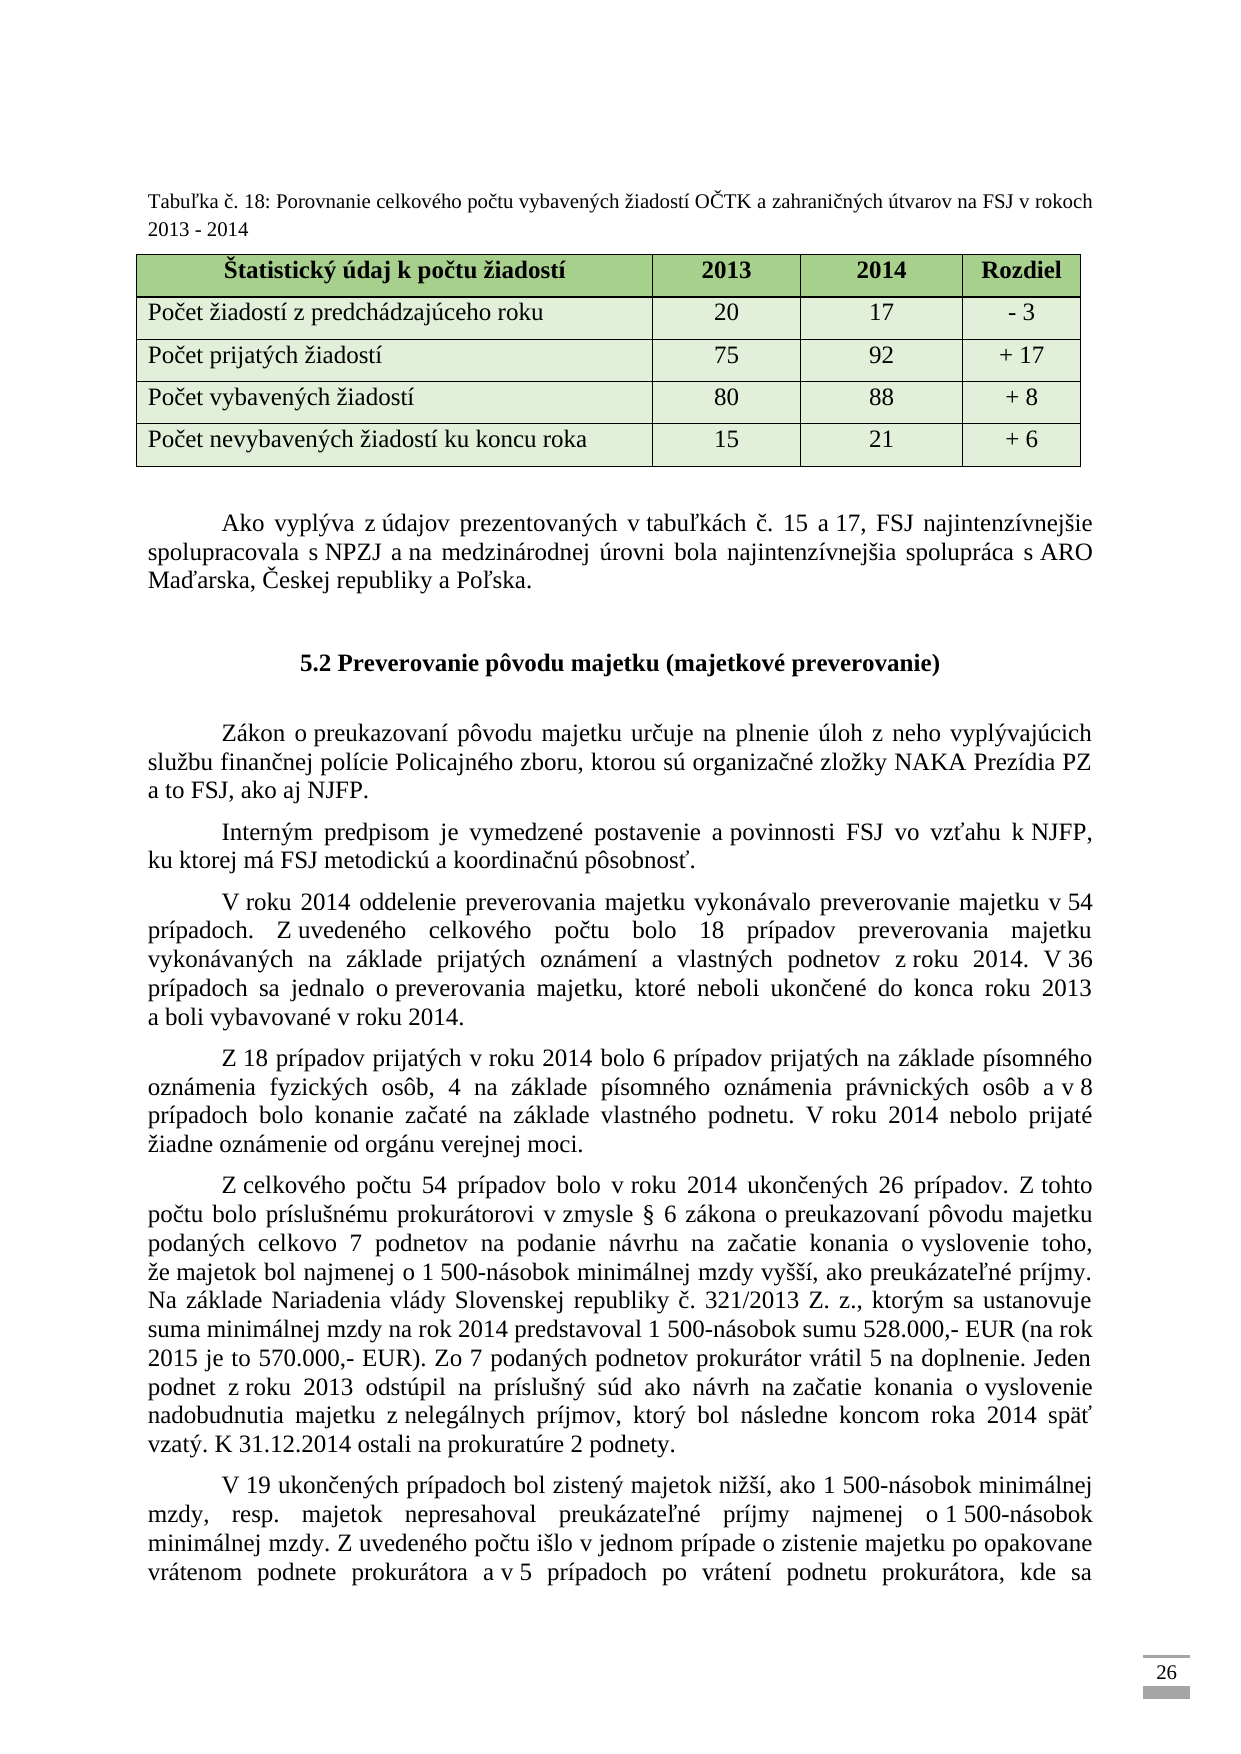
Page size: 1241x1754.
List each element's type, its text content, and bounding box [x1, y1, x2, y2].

text Z celkového počtu 54 prípadov bolo v roku 2014 ukončených 26 prípadov. Z tohto počtu bolo príslušnému prokurátorovi v zmysle § 6 zákona o preukazovaní pôvodu majetku podaných celkovo 7 podnetov na podanie návrhu na začatie konania o vyslovenie toho, že majetok bol najmenej o 1 500-násobok minimálnej mzdy vyšší, ako preukázateľné príjmy. Na základe Nariadenia vlády Slovenskej republiky č. 321/2013 Z. z., ktorým sa ustanovuje suma minimálnej mzdy na rok 2014 predstavoval 1 500-násobok sumu 528.000,- EUR (na rok 2015 je to 570.000,- EUR). Zo 7 podaných podnetov prokurátor vrátil 5 na doplnenie. Jeden podnet z roku 2013 odstúpil na príslušný súd ako návrh na začatie konania o vyslovenie nadobudnutia majetku z nelegálnych príjmov, ktorý bol následne koncom roka 2014 späť vzatý. K 31.12.2014 ostali na prokuratúre 2 podnety. [148, 1170, 1093, 1458]
text Tabuľka č. 18: Porovnanie celkového počtu vybavených žiadostí OČTK a zahraničných útvarov na FSJ v rokoch 2013 - 2014 [148, 189, 1093, 242]
table_cell 15 [653, 424, 800, 466]
text Ako vyplýva z údajov prezentovaných v tabuľkách č. 15 a 17, FSJ najintenzívnejšie spolupracovala s NPZJ a na medzinárodnej úrovni bola najintenzívnejšia spolupráca s ARO Maďarska, Českej republiky a Poľska. [148, 508, 1093, 594]
table_cell Počet prijatých žiadostí [137, 340, 652, 381]
table_cell Počet vybavených žiadostí [137, 382, 652, 423]
text 5.2 Preverovanie pôvodu majetku (majetkové preverovanie) [148, 648, 1093, 677]
table_header 2014 [801, 255, 962, 296]
text Interným predpisom je vymedzené postavenie a povinnosti FSJ vo vzťahu k NJFP, ku ktorej má FSJ metodickú a koordinačnú pôsobnosť. [148, 817, 1093, 874]
table_cell 20 [653, 298, 800, 339]
table_cell 21 [801, 424, 962, 466]
table_header 2013 [653, 255, 800, 296]
table_cell + 6 [963, 424, 1080, 466]
table_cell 17 [801, 298, 962, 339]
table_cell 92 [801, 340, 962, 381]
text V roku 2014 oddelenie preverovania majetku vykonávalo preverovanie majetku v 54 prípadoch. Z uvedeného celkového počtu bolo 18 prípadov preverovania majetku vykonávaných na základe prijatých oznámení a vlastných podnetov z roku 2014. V 36 prípadoch sa jednalo o preverovania majetku, ktoré neboli ukončené do konca roku 2013 a boli vybavované v roku 2014. [148, 887, 1093, 1030]
table_cell 80 [653, 382, 800, 423]
table_header Rozdiel [963, 255, 1080, 296]
table_cell Počet nevybavených žiadostí ku koncu roka [137, 424, 652, 466]
text Zákon o preukazovaní pôvodu majetku určuje na plnenie úloh z neho vyplývajúcich službu finančnej polície Policajného zboru, ktorou sú organizačné zložky NAKA Prezídia PZ a to FSJ, ako aj NJFP. [148, 718, 1093, 804]
table_cell Počet žiadostí z predchádzajúceho roku [137, 298, 652, 339]
table_cell + 8 [963, 382, 1080, 423]
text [148, 1470, 1093, 1585]
table_cell + 17 [963, 340, 1080, 381]
table_cell 88 [801, 382, 962, 423]
table_header Štatistický údaj k počtu žiadostí [137, 255, 652, 296]
table_cell 75 [653, 340, 800, 381]
table_cell - 3 [963, 298, 1080, 339]
text Z 18 prípadov prijatých v roku 2014 bolo 6 prípadov prijatých na základe písomného oznámenia fyzických osôb, 4 na základe písomného oznámenia právnických osôb a v 8 prípadoch bolo konanie začaté na základe vlastného podnetu. V roku 2014 nebolo prijaté žiadne oznámenie od orgánu verejnej moci. [148, 1043, 1093, 1158]
